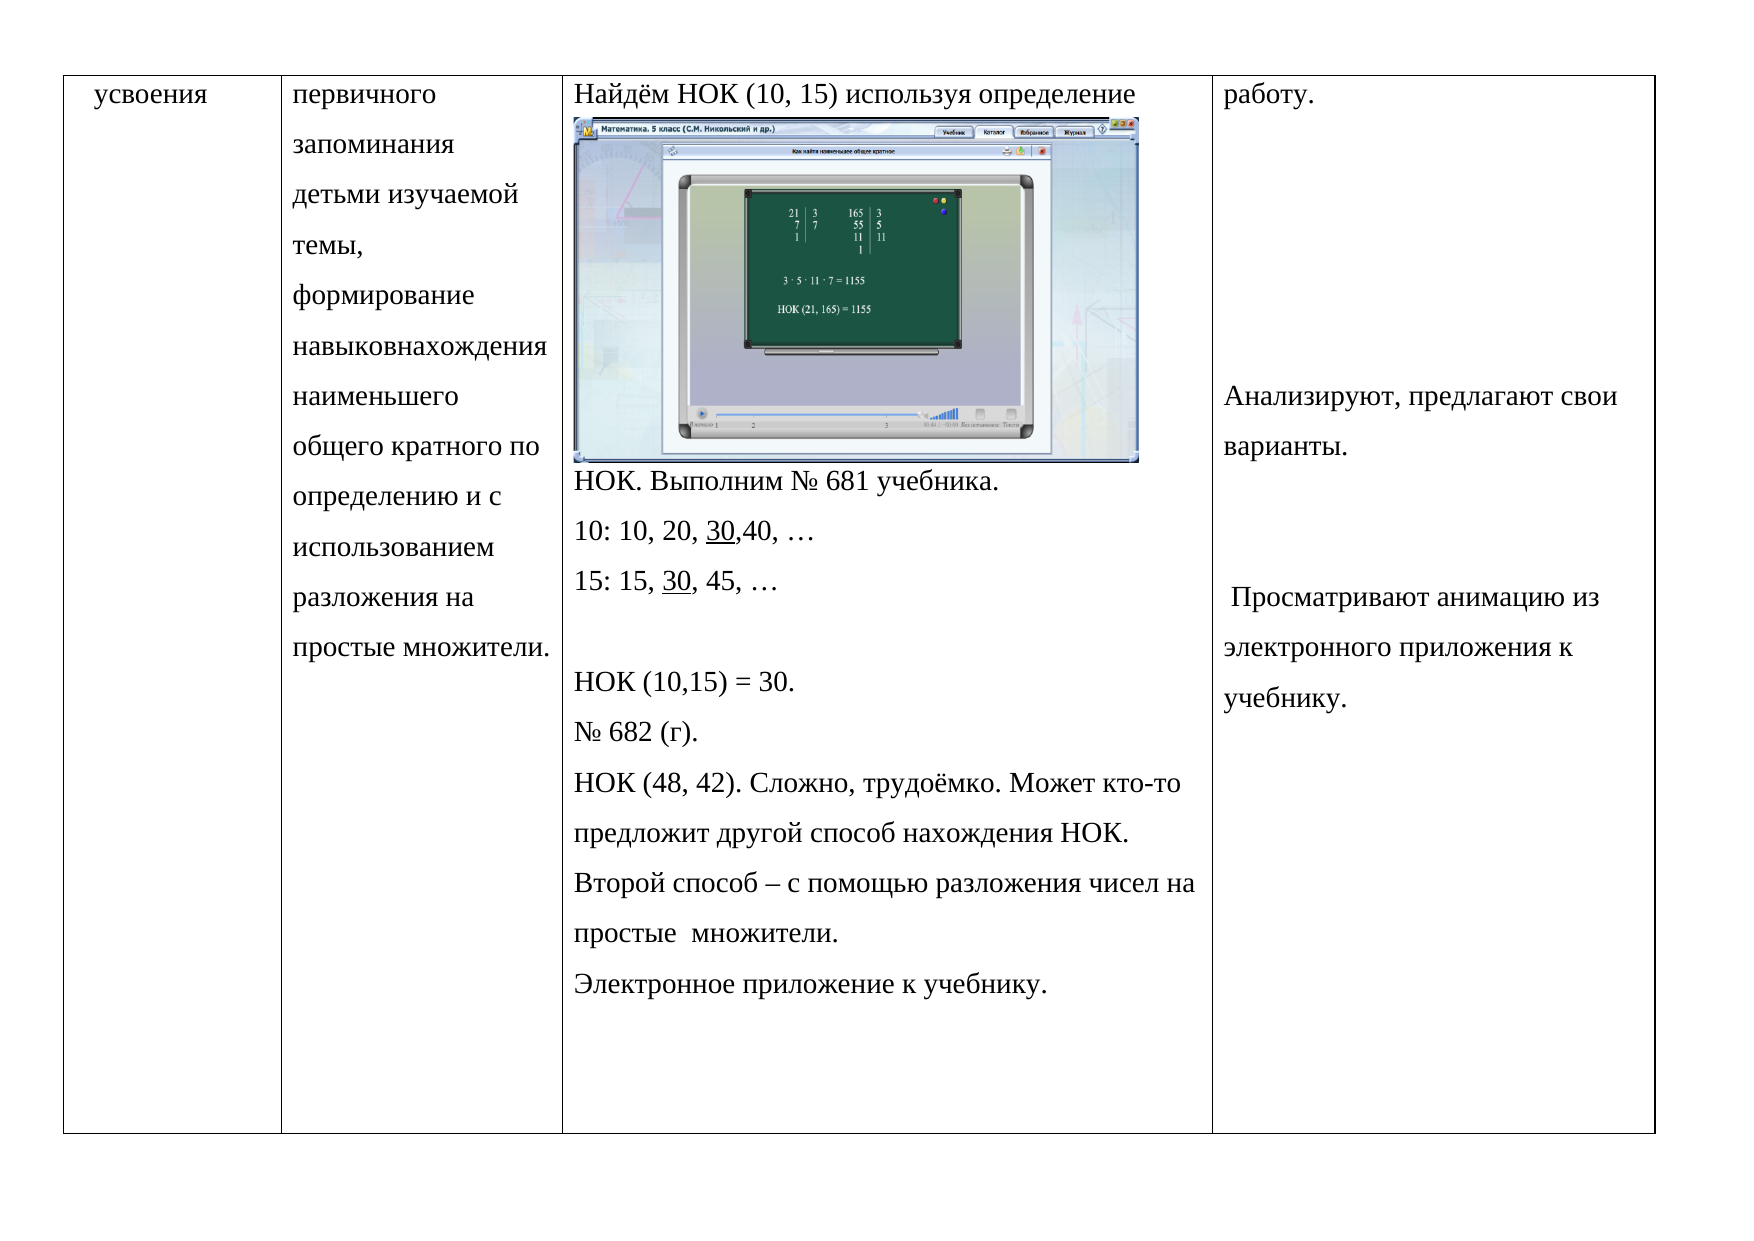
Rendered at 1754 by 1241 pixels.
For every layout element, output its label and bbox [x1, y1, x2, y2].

table_cell [282, 76, 562, 1132]
picture [573, 117, 1139, 463]
table_cell [64, 76, 281, 1132]
table_cell [1213, 76, 1654, 1132]
table_cell [563, 76, 1212, 1132]
